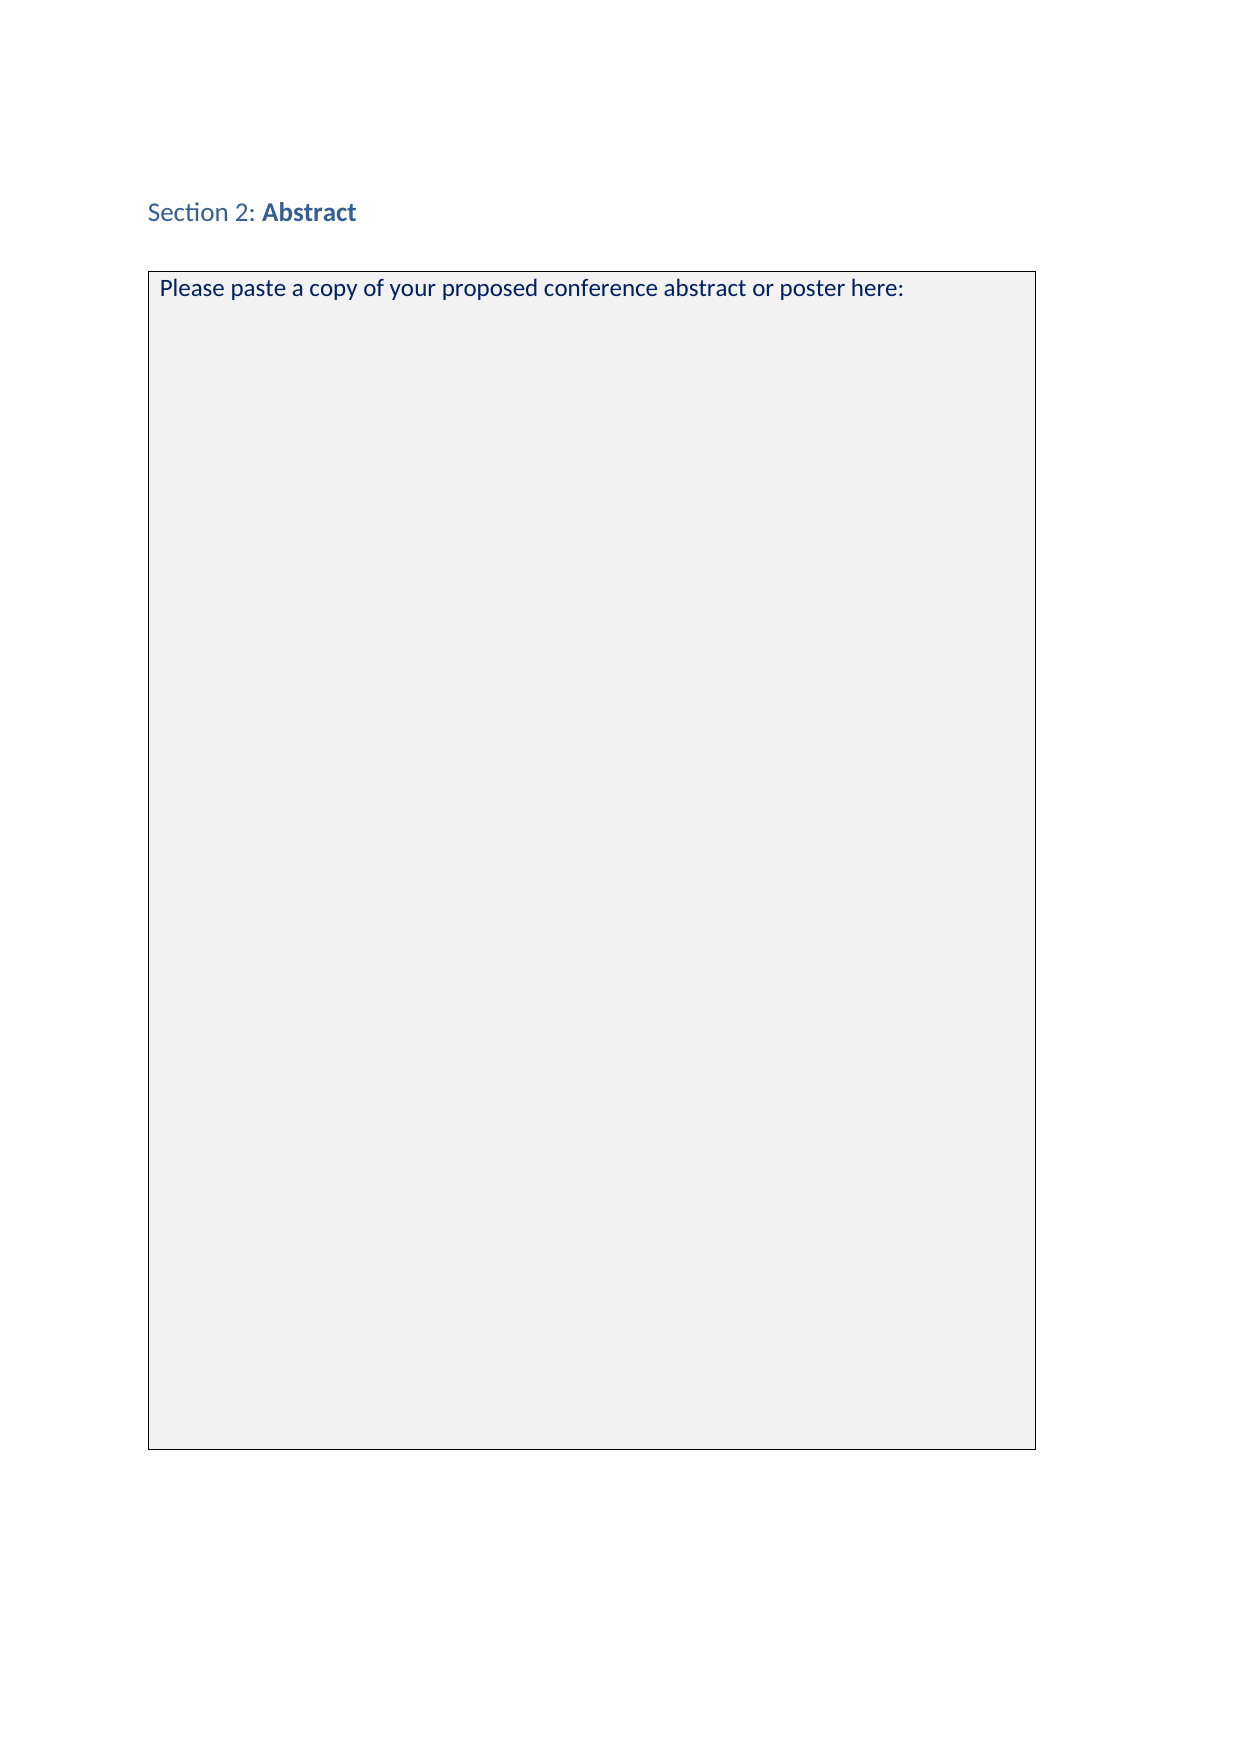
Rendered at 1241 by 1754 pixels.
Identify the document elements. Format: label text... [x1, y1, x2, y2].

subtitle Section 2: Abstract [148, 195, 1108, 228]
table_header Please paste a copy of your proposed conference abstract or poster here: [149, 272, 1035, 1449]
